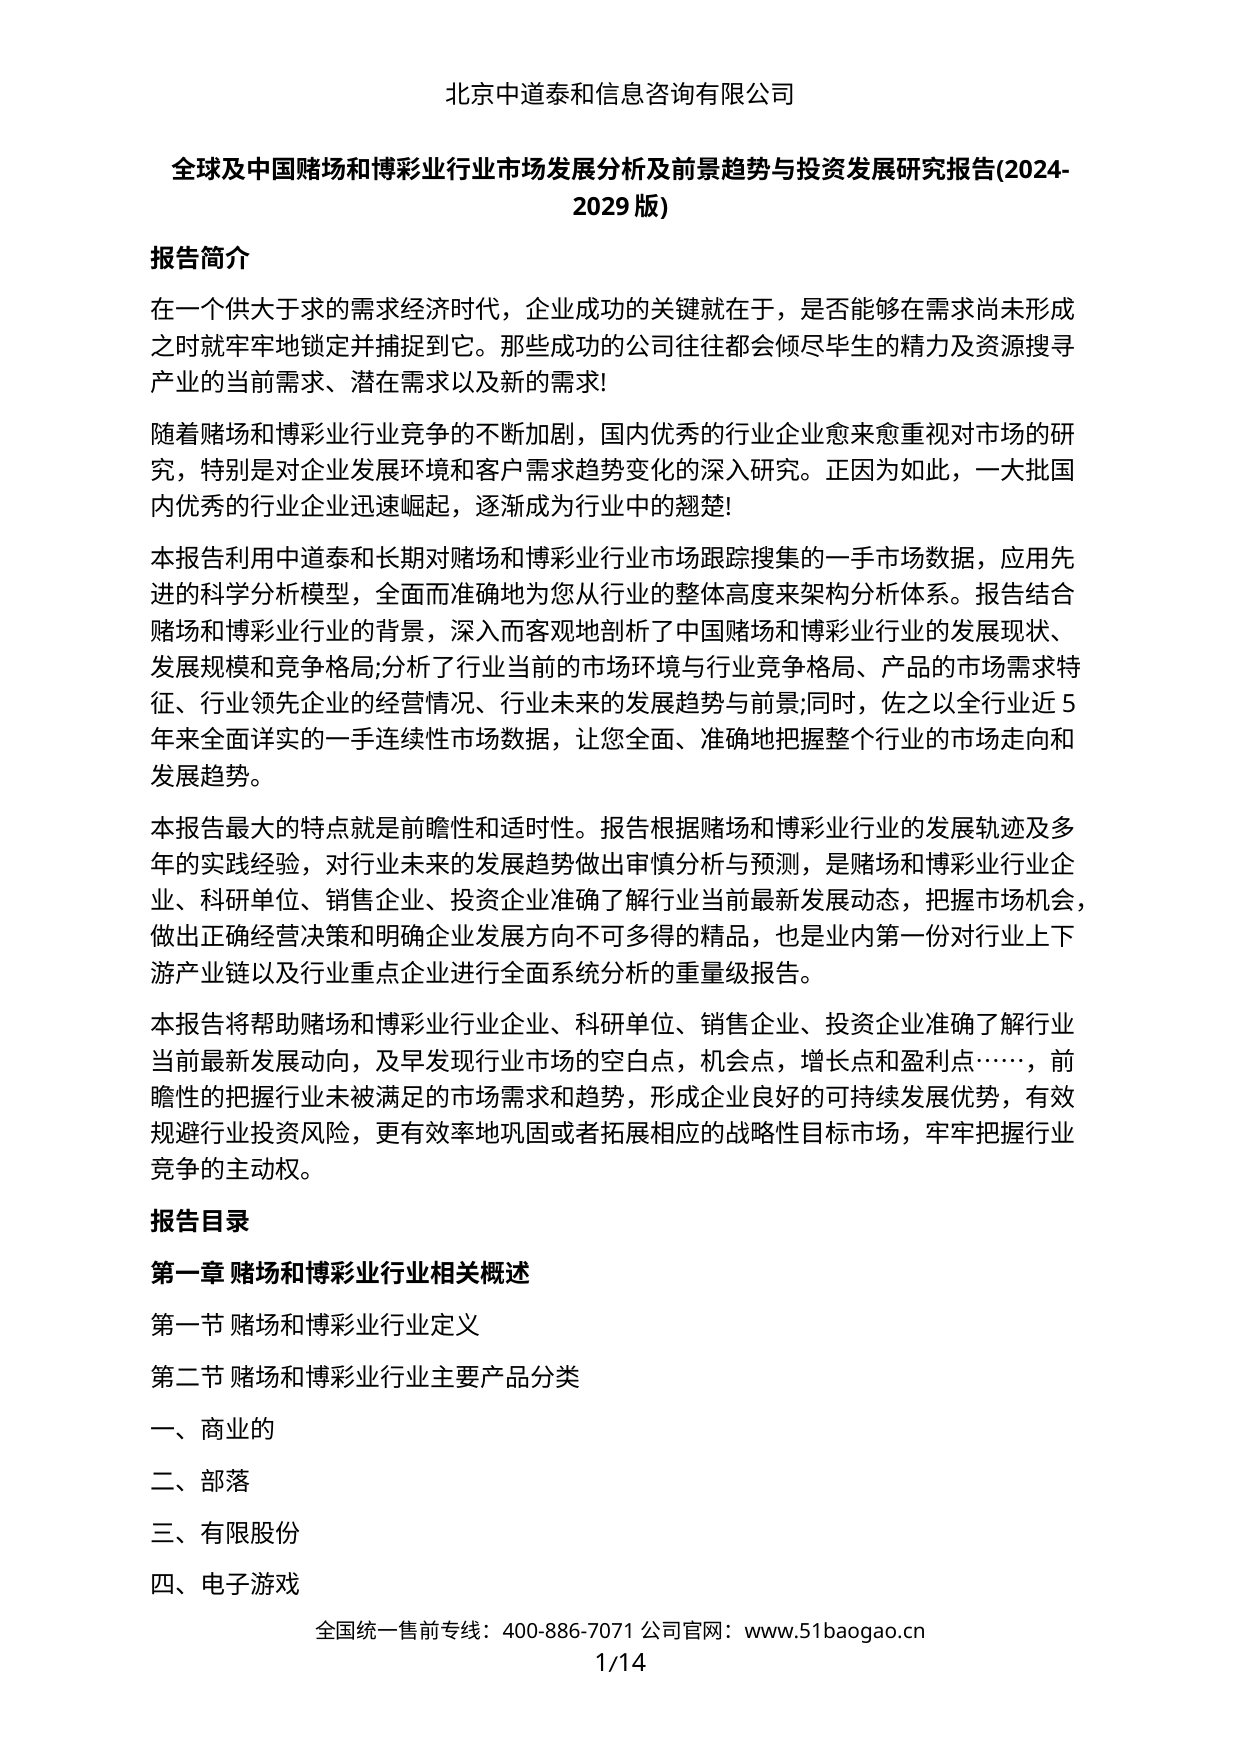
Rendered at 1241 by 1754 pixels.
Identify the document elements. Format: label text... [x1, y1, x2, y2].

text 报告简介 [150, 238, 1090, 274]
text 四、电子游戏 [150, 1565, 1090, 1601]
text 本报告最大的特点就是前瞻性和适时性。报告根据赌场和博彩业行业的发展轨迹及多年的实践经验，对行业未来的发展趋势做出审慎分析与预测，是赌场和博彩业行业企业、科研单位、销售企业、投资企业准确了解行业当前最新发展动态，把握市场机会，做出正确经营决策和明确企业发展方向不可多得的精品，也是业内第一份对行业上下游产业链以及行业重点企业进行全面系统分析的重量级报告。 [150, 808, 1090, 989]
text 二、部落 [150, 1461, 1090, 1497]
text 随着赌场和博彩业行业竞争的不断加剧，国内优秀的行业企业愈来愈重视对市场的研究，特别是对企业发展环境和客户需求趋势变化的深入研究。正因为如此，一大批国内优秀的行业企业迅速崛起，逐渐成为行业中的翘楚! [150, 414, 1090, 523]
text 在一个供大于求的需求经济时代，企业成功的关键就在于，是否能够在需求尚未形成之时就牢牢地锁定并捕捉到它。那些成功的公司往往都会倾尽毕生的精力及资源搜寻产业的当前需求、潜在需求以及新的需求! [150, 290, 1090, 399]
text 本报告利用中道泰和长期对赌场和博彩业行业市场跟踪搜集的一手市场数据，应用先进的科学分析模型，全面而准确地为您从行业的整体高度来架构分析体系。报告结合赌场和博彩业行业的背景，深入而客观地剖析了中国赌场和博彩业行业的发展现状、发展规模和竞争格局;分析了行业当前的市场环境与行业竞争格局、产品的市场需求特征、行业领先企业的经营情况、行业未来的发展趋势与前景;同时，佐之以全行业近5年来全面详实的一手连续性市场数据，让您全面、准确地把握整个行业的市场走向和发展趋势。 [150, 539, 1090, 792]
text 第一章 赌场和博彩业行业相关概述 [150, 1254, 1090, 1290]
text 全球及中国赌场和博彩业行业市场发展分析及前景趋势与投资发展研究报告(2024-2029版) [150, 150, 1090, 222]
text 报告目录 [150, 1202, 1090, 1238]
text 第一节 赌场和博彩业行业定义 [150, 1306, 1090, 1342]
text 一、商业的 [150, 1409, 1090, 1446]
text 本报告将帮助赌场和博彩业行业企业、科研单位、销售企业、投资企业准确了解行业当前最新发展动向，及早发现行业市场的空白点，机会点，增长点和盈利点……，前瞻性的把握行业未被满足的市场需求和趋势，形成企业良好的可持续发展优势，有效规避行业投资风险，更有效率地巩固或者拓展相应的战略性目标市场，牢牢把握行业竞争的主动权。 [150, 1005, 1090, 1186]
text 三、有限股份 [150, 1513, 1090, 1549]
text 第二节 赌场和博彩业行业主要产品分类 [150, 1357, 1090, 1394]
